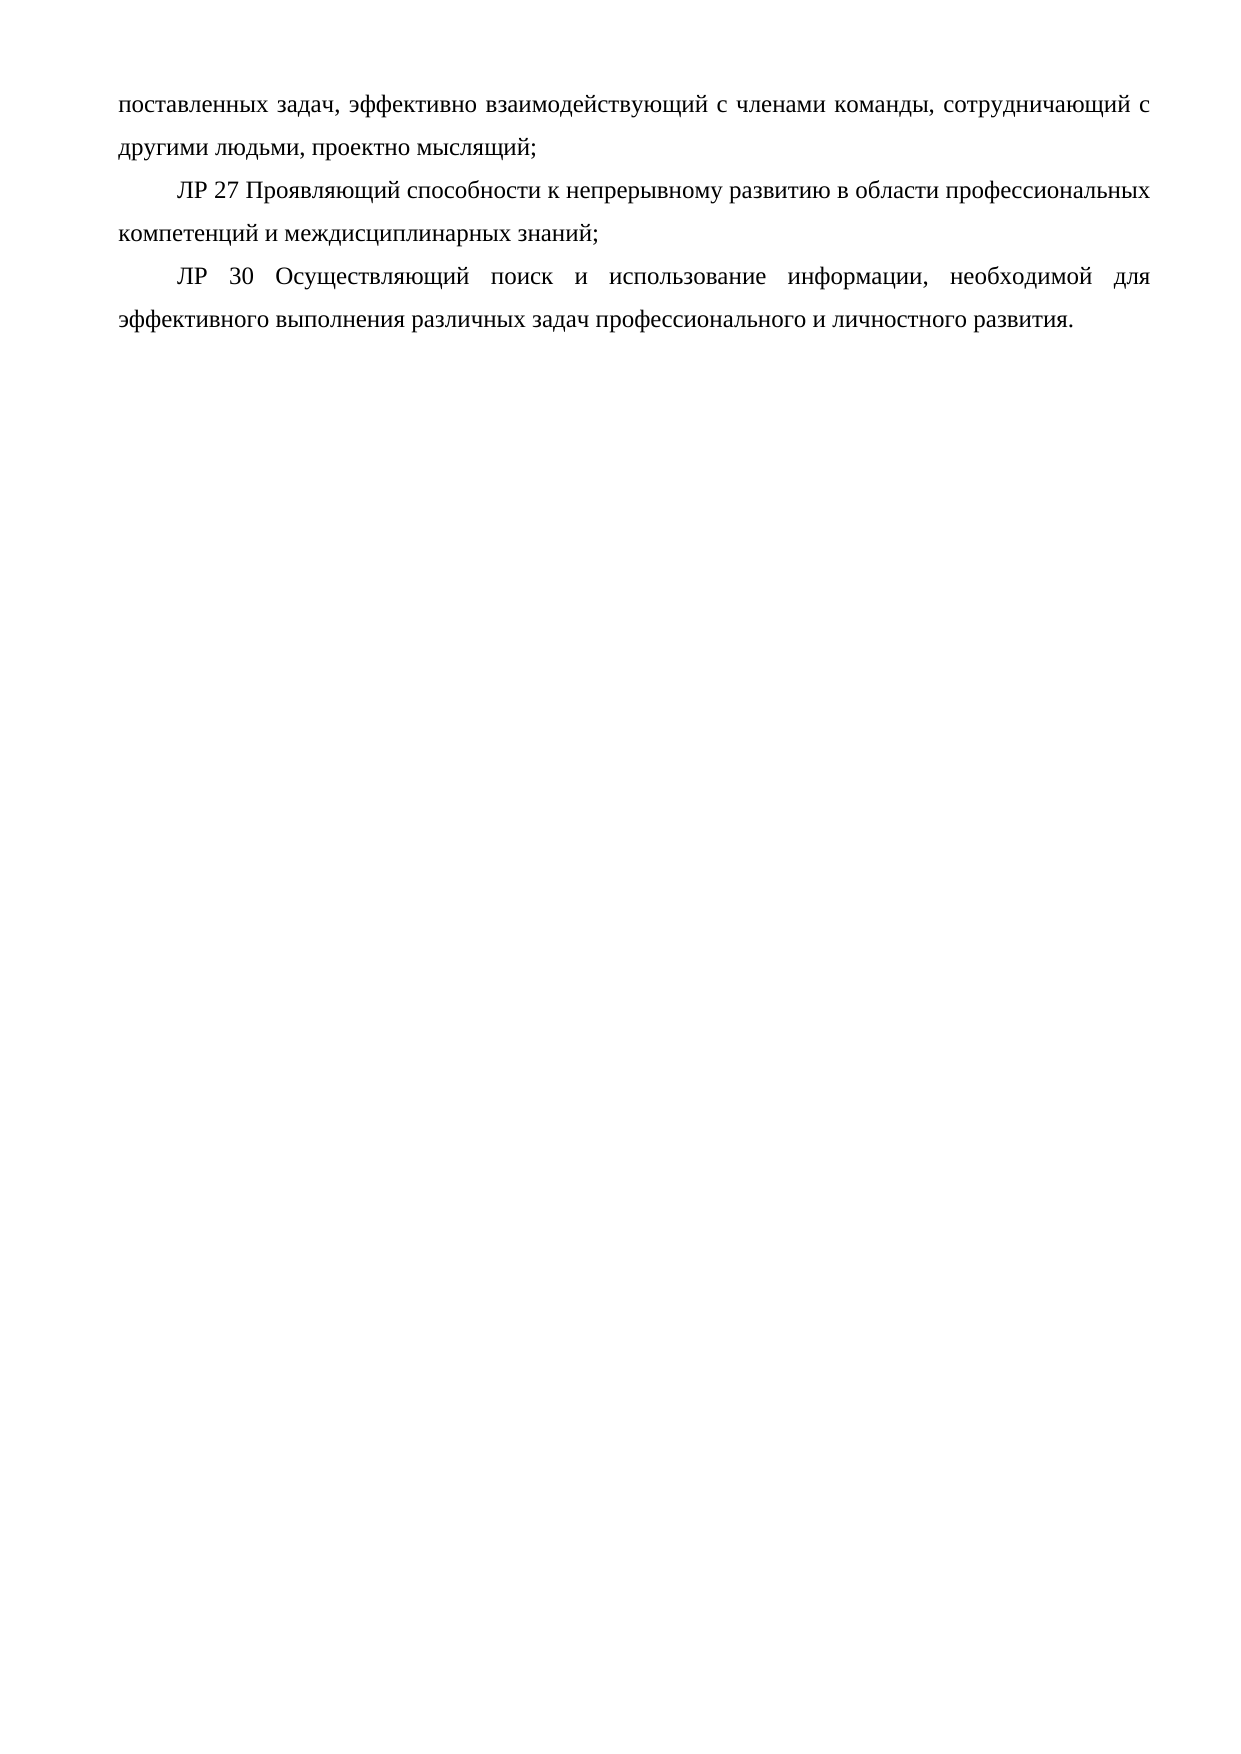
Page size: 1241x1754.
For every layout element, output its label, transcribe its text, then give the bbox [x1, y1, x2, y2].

text ЛР 27 Проявляющий способности к непрерывному развитию в области профессиональных компетенций и междисциплинарных знаний; [118, 175, 1152, 247]
text ЛР 30 Осуществляющий поиск и использование информации, необходимой для эффективного выполнения различных задач профессионального и личностного развития. [118, 261, 1152, 333]
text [118, 89, 1152, 161]
